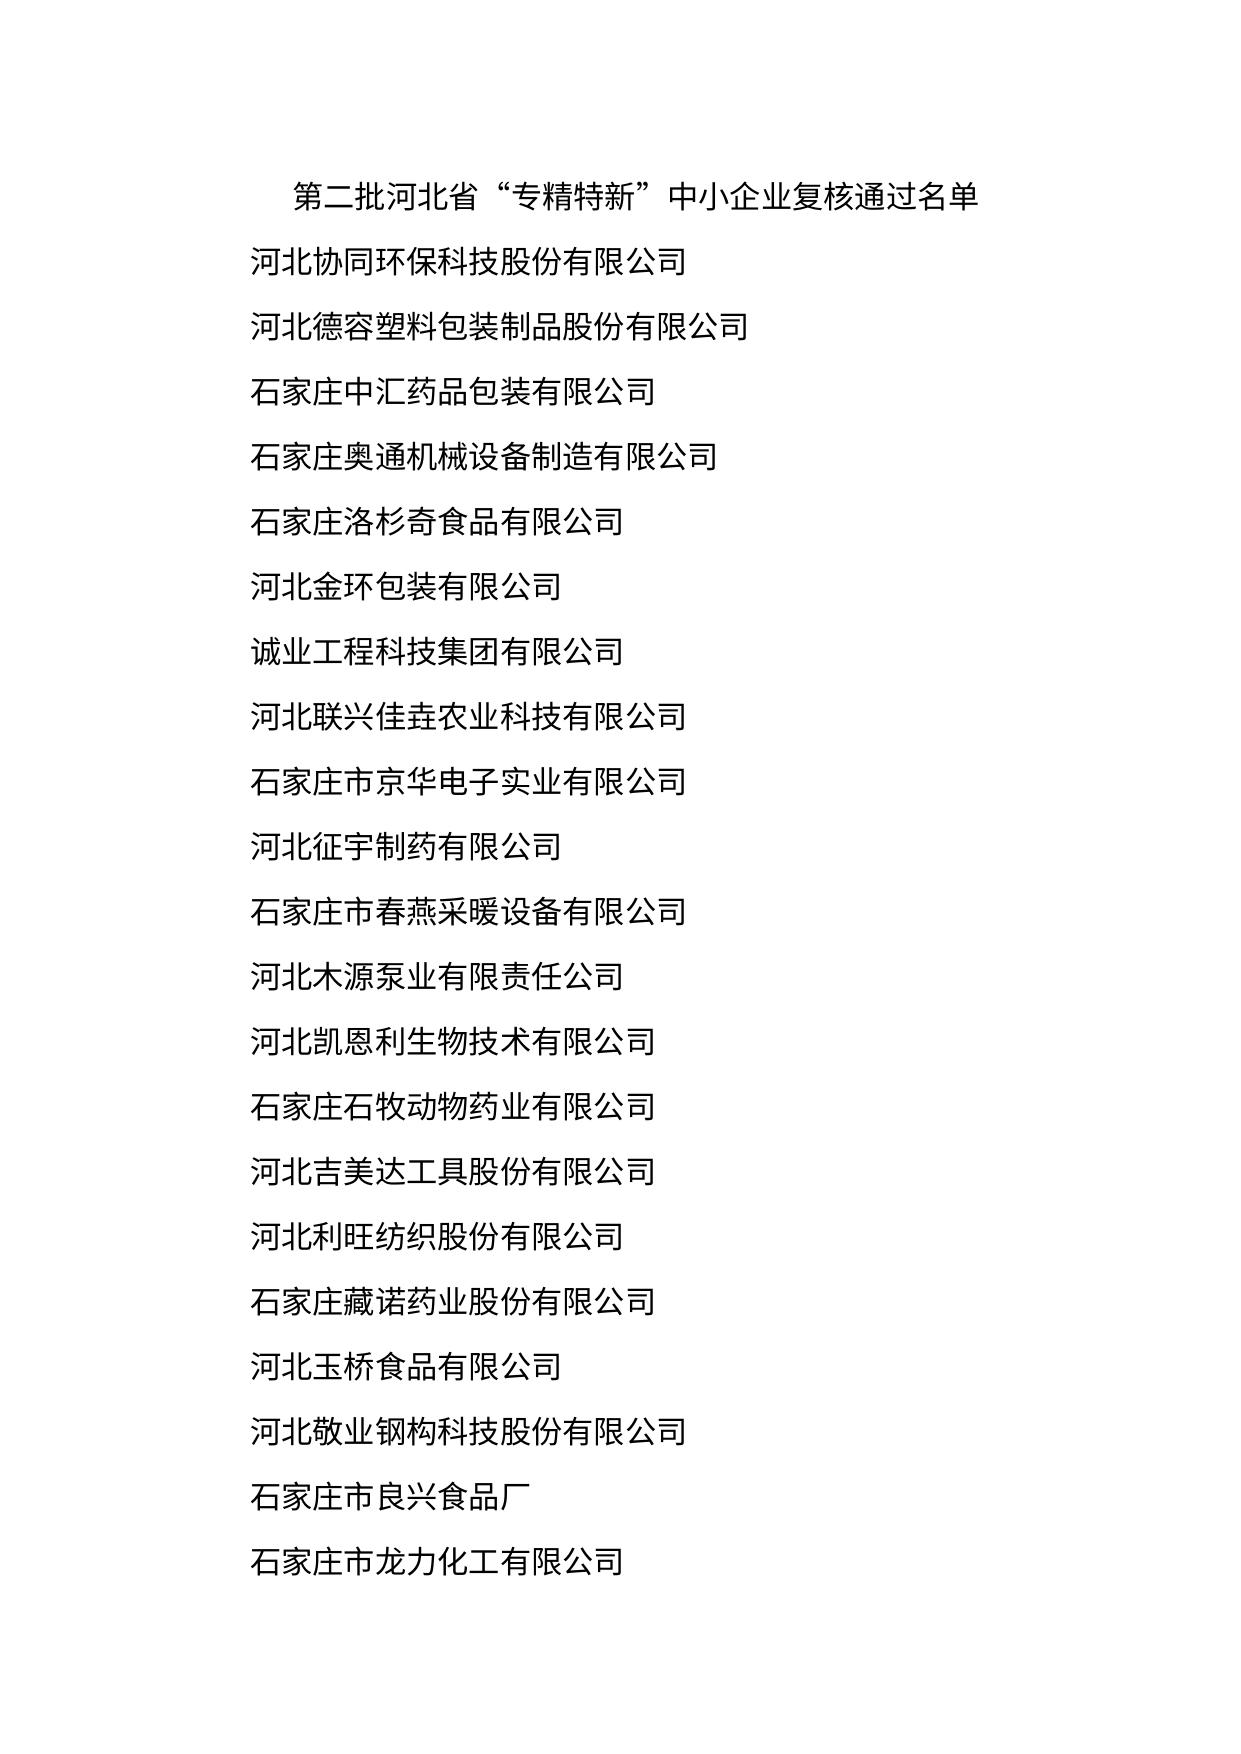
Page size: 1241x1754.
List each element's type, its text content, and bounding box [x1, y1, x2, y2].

text 河北金环包装有限公司 [187, 552, 1053, 617]
text 石家庄奥通机械设备制造有限公司 [187, 422, 1053, 487]
text 河北联兴佳垚农业科技有限公司 [187, 682, 1053, 747]
text 河北凯恩利生物技术有限公司 [187, 1007, 1053, 1072]
text 河北木源泵业有限责任公司 [187, 942, 1053, 1007]
text 河北利旺纺织股份有限公司 [187, 1202, 1053, 1267]
text 石家庄洛杉奇食品有限公司 [187, 487, 1053, 552]
text 河北玉桥食品有限公司 [187, 1332, 1053, 1397]
text 诚业工程科技集团有限公司 [187, 617, 1053, 682]
text 石家庄石牧动物药业有限公司 [187, 1072, 1053, 1137]
text 河北吉美达工具股份有限公司 [187, 1137, 1053, 1202]
text 石家庄市京华电子实业有限公司 [187, 747, 1053, 812]
text 石家庄中汇药品包装有限公司 [187, 357, 1053, 422]
text 河北德容塑料包装制品股份有限公司 [187, 292, 1053, 357]
text 第二批河北省“专精特新”中小企业复核通过名单 [187, 162, 1053, 227]
text 河北征宇制药有限公司 [187, 812, 1053, 877]
text 石家庄市良兴食品厂 [187, 1462, 1053, 1527]
text 河北协同环保科技股份有限公司 [187, 227, 1053, 292]
text 石家庄藏诺药业股份有限公司 [187, 1267, 1053, 1332]
text 石家庄市龙力化工有限公司 [187, 1527, 1053, 1592]
text 石家庄市春燕采暖设备有限公司 [187, 877, 1053, 942]
text 河北敬业钢构科技股份有限公司 [187, 1397, 1053, 1462]
